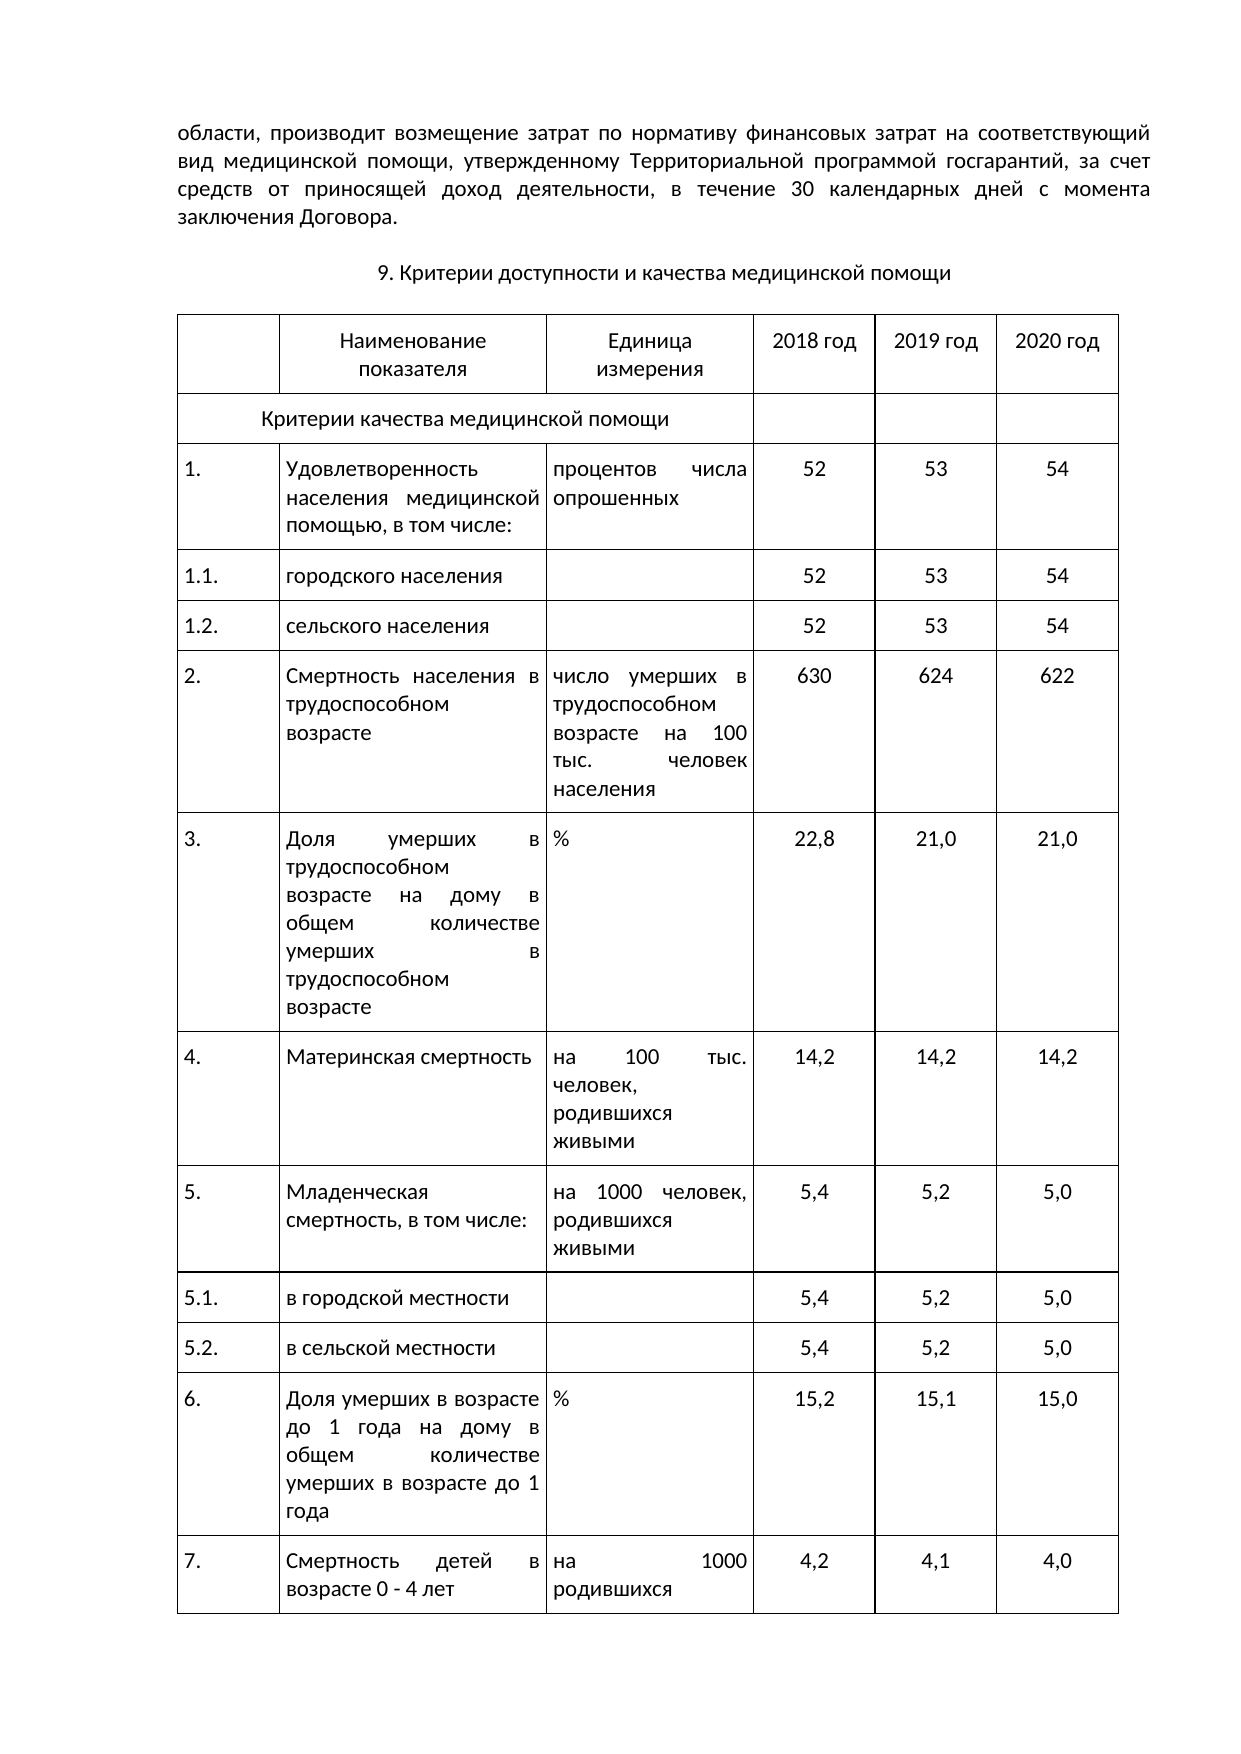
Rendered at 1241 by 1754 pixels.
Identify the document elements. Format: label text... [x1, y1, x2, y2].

table_cell Смертность населения в трудоспособном возрасте [280, 651, 546, 812]
table_cell Материнская смертность [280, 1032, 546, 1165]
table_cell 4,1 [876, 1536, 996, 1613]
table_cell 53 [876, 444, 996, 549]
table_cell 5,2 [876, 1273, 996, 1322]
table_cell 5,0 [997, 1166, 1118, 1271]
table_cell 52 [754, 550, 874, 599]
table_cell процентов числа опрошенных [547, 444, 753, 549]
table_header [178, 315, 279, 393]
table_cell 15,2 [754, 1373, 874, 1534]
table_cell 53 [876, 550, 996, 599]
table_cell в городской местности [280, 1273, 546, 1322]
table_cell 3. [178, 813, 279, 1031]
table_cell в сельской местности [280, 1323, 546, 1372]
table_cell 54 [997, 550, 1118, 599]
table_cell 5,4 [754, 1273, 874, 1322]
table_cell 5,4 [754, 1323, 874, 1372]
table_cell 21,0 [997, 813, 1118, 1031]
table_cell городского населения [280, 550, 546, 599]
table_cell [547, 1536, 753, 1613]
table_cell % [547, 813, 753, 1031]
table_cell [997, 394, 1118, 443]
table_cell 14,2 [997, 1032, 1118, 1165]
table_header 2020 год [997, 315, 1118, 393]
table_cell 5,4 [754, 1166, 874, 1271]
table_cell 15,0 [997, 1373, 1118, 1534]
table_cell 1.1. [178, 550, 279, 599]
table_cell 2. [178, 651, 279, 812]
table_cell % [547, 1373, 753, 1534]
table_cell [754, 394, 874, 443]
table_cell [547, 1273, 753, 1322]
table_cell [547, 601, 753, 650]
table_cell 7. [178, 1536, 279, 1613]
table_cell 14,2 [876, 1032, 996, 1165]
table_cell Удовлетворенность населения медицинской помощью, в том числе: [280, 444, 546, 549]
table_cell 5.2. [178, 1323, 279, 1372]
table_cell 622 [997, 651, 1118, 812]
table_cell сельского населения [280, 601, 546, 650]
table_cell 1.2. [178, 601, 279, 650]
table_cell [876, 394, 996, 443]
table_cell 630 [754, 651, 874, 812]
table_cell 52 [754, 601, 874, 650]
text 9. Критерии доступности и качества медицинской помощи [177, 258, 1152, 286]
table_cell 4. [178, 1032, 279, 1165]
table_cell 5,2 [876, 1323, 996, 1372]
table_cell 6. [178, 1373, 279, 1534]
table_cell 4,0 [997, 1536, 1118, 1613]
table_cell на 1000 человек, родившихся живыми [547, 1166, 753, 1271]
table_header Наименование показателя [280, 315, 546, 393]
table_cell Критерии качества медицинской помощи [178, 394, 753, 443]
table_cell [547, 1323, 753, 1372]
table_cell 54 [997, 444, 1118, 549]
table_header 2018 год [754, 315, 874, 393]
table_cell 54 [997, 601, 1118, 650]
table_cell 624 [876, 651, 996, 812]
table_cell Младенческая смертность, в том числе: [280, 1166, 546, 1271]
table_cell 15,1 [876, 1373, 996, 1534]
table_cell 5. [178, 1166, 279, 1271]
table_header 2019 год [876, 315, 996, 393]
table_cell 4,2 [754, 1536, 874, 1613]
table_cell Доля умерших в трудоспособном возрасте на дому в общем количестве умерших в трудоспособном возрасте [280, 813, 546, 1031]
table_cell 5,2 [876, 1166, 996, 1271]
table_cell 22,8 [754, 813, 874, 1031]
table_cell Доля умерших в возрасте до 1 года на дому в общем количестве умерших в возрасте до 1 года [280, 1373, 546, 1534]
table_cell 1. [178, 444, 279, 549]
table_cell 21,0 [876, 813, 996, 1031]
table_cell 5,0 [997, 1323, 1118, 1372]
table_cell число умерших в трудоспособном возрасте на 100 тыс. человек населения [547, 651, 753, 812]
table_cell 5,0 [997, 1273, 1118, 1322]
table_cell 5.1. [178, 1273, 279, 1322]
table_cell 52 [754, 444, 874, 549]
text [177, 118, 1152, 230]
table_cell на 100 тыс. человек, родившихся живыми [547, 1032, 753, 1165]
table_cell 53 [876, 601, 996, 650]
table_cell 14,2 [754, 1032, 874, 1165]
table_cell [547, 550, 753, 599]
table_header Единица измерения [547, 315, 753, 393]
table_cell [280, 1536, 546, 1613]
